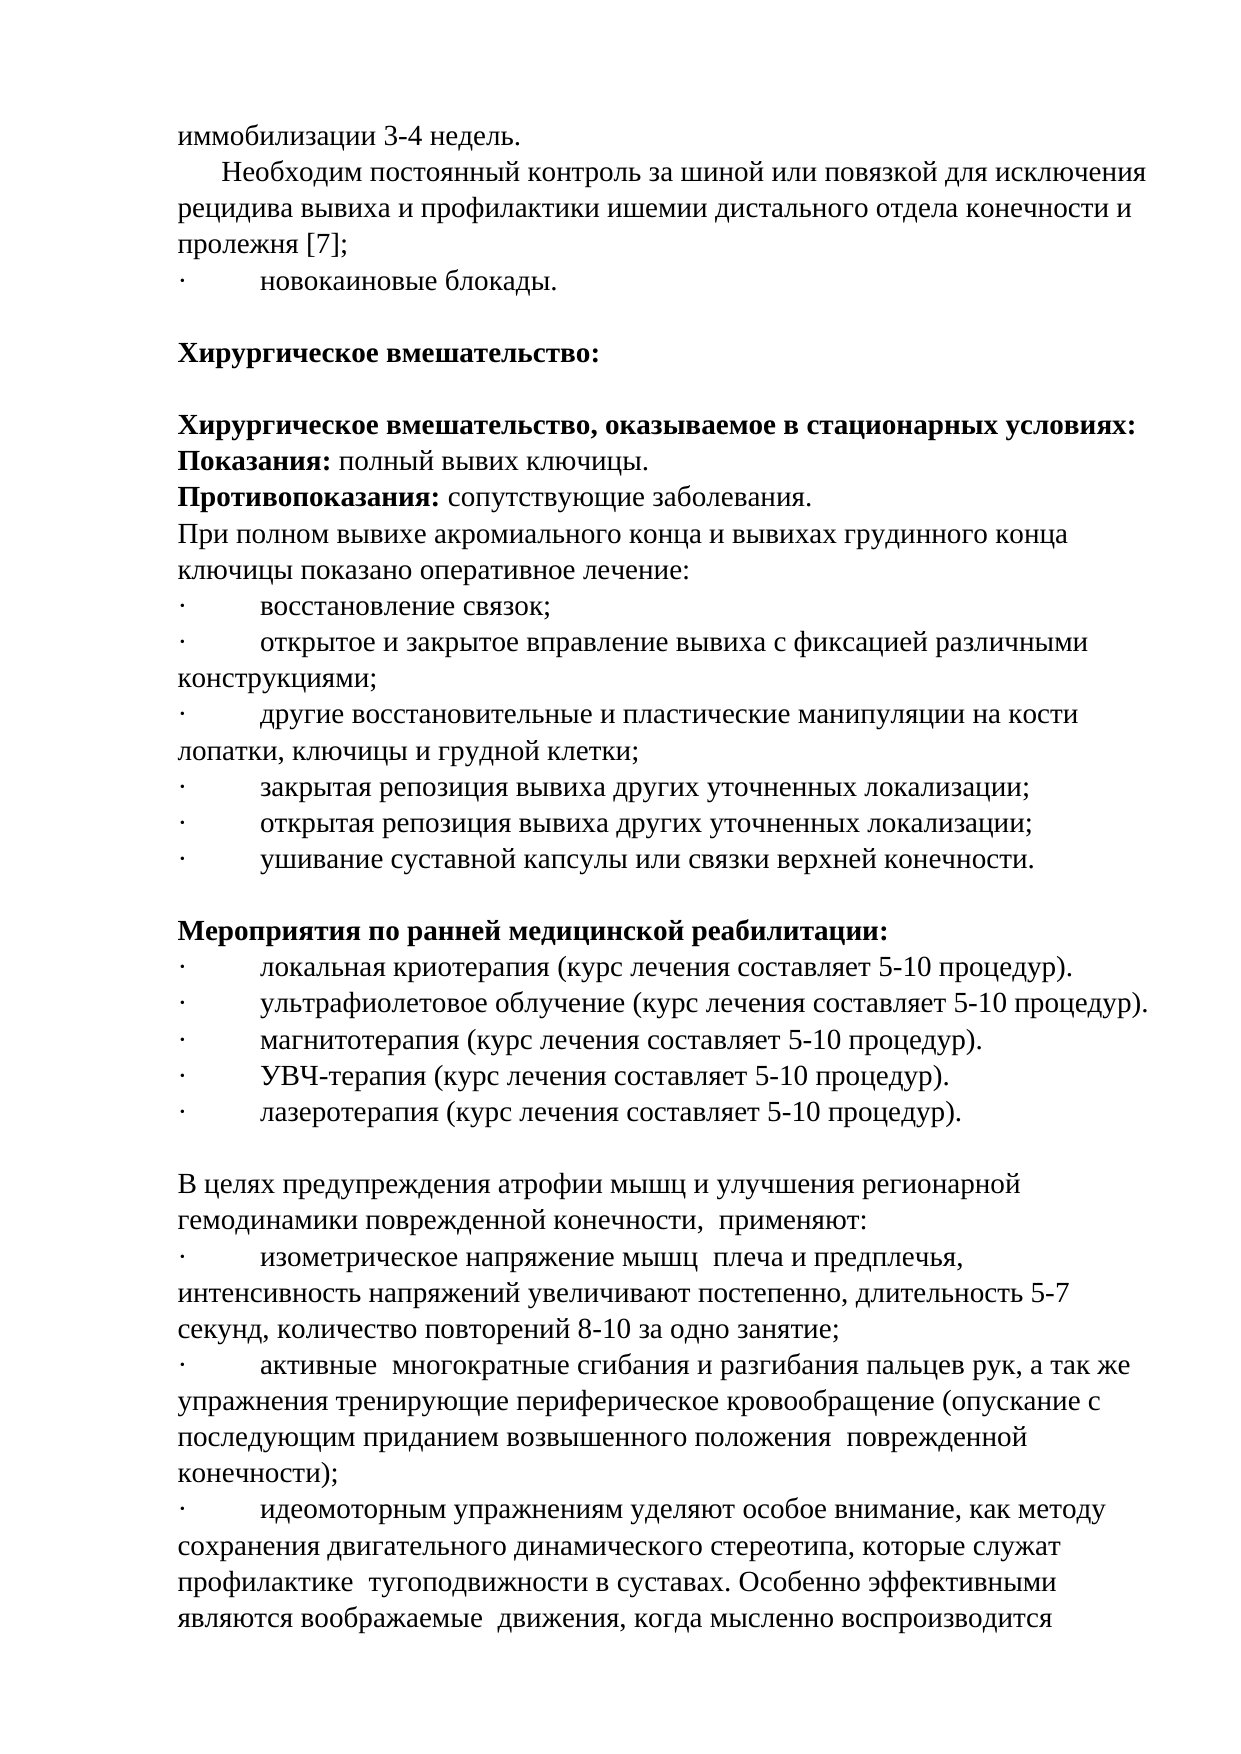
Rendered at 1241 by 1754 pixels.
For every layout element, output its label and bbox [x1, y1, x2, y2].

text [177, 118, 1152, 1634]
